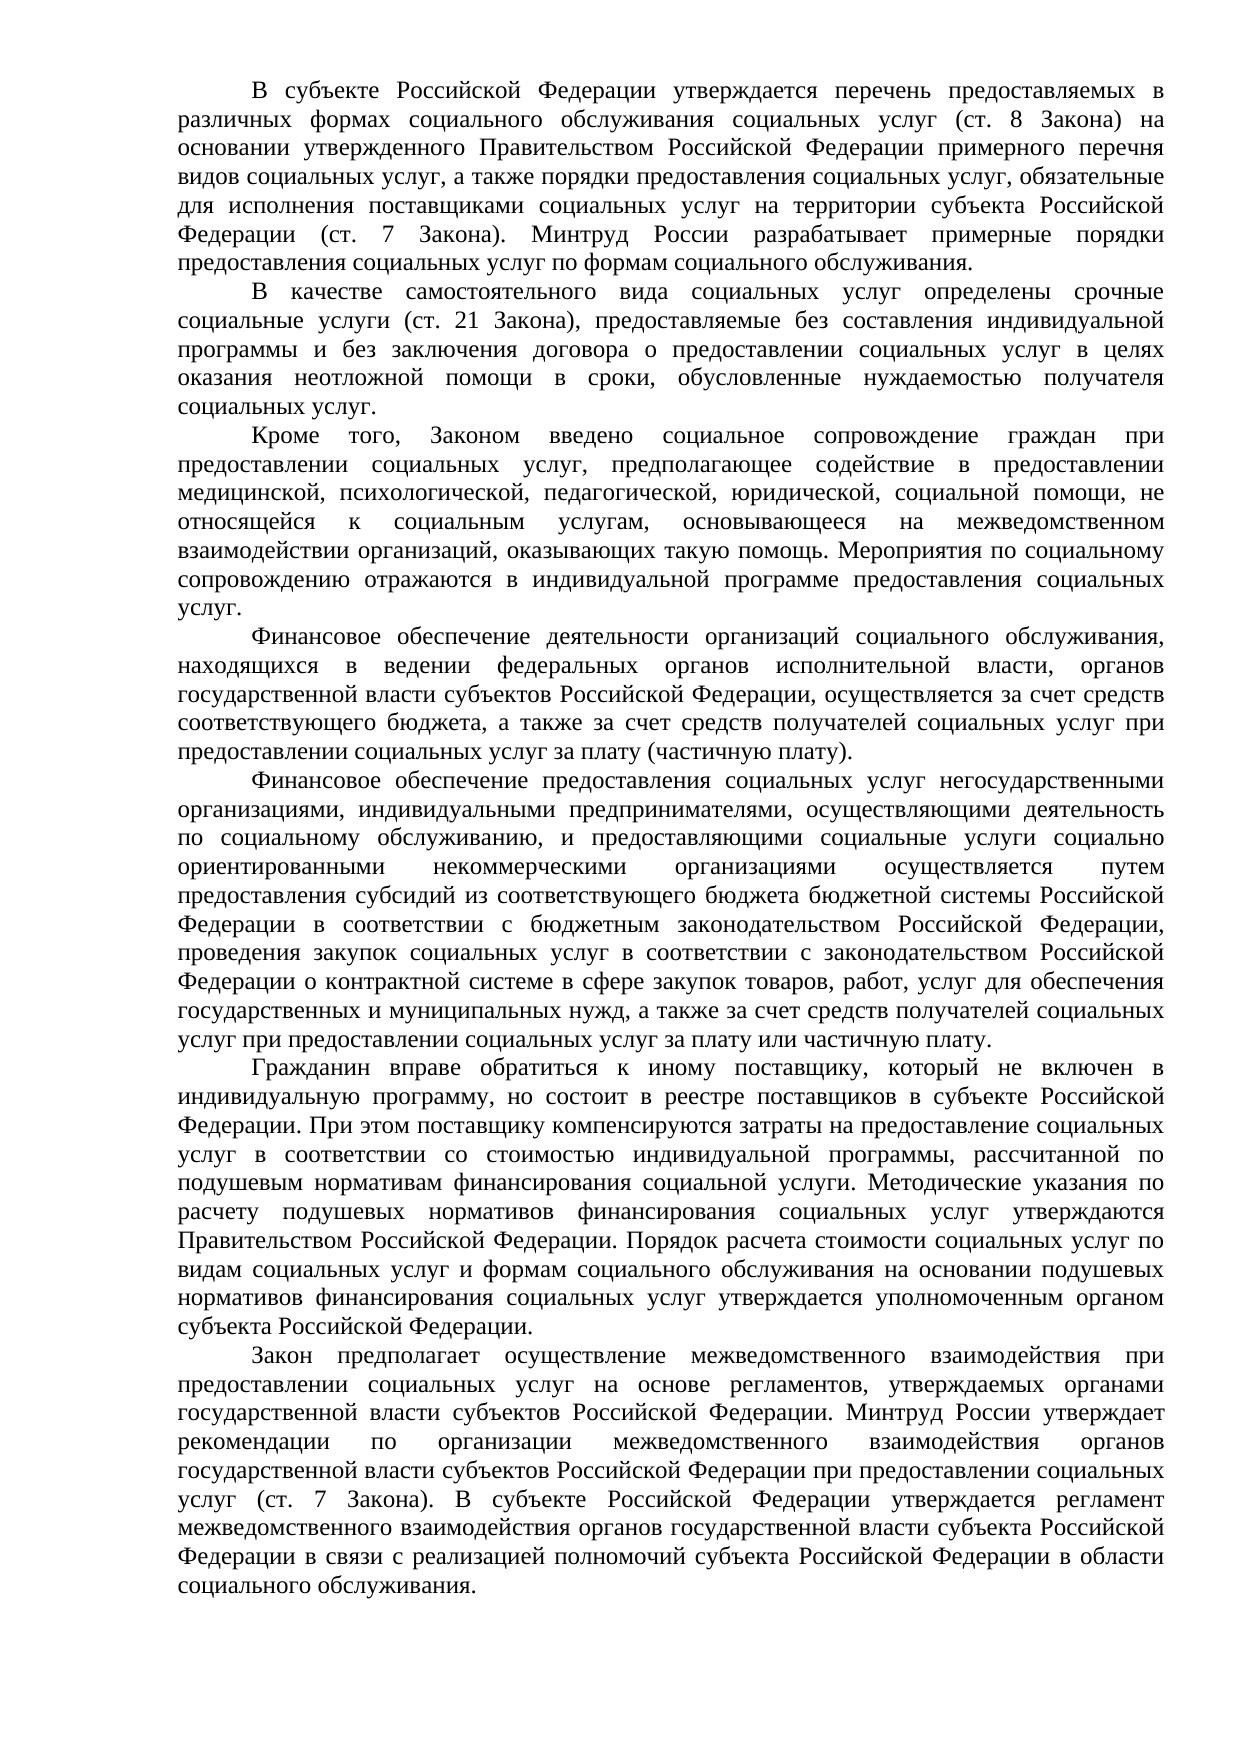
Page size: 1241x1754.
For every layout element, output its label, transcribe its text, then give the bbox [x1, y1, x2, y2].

text В субъекте Российской Федерации утверждается перечень предоставляемых в различных формах социального обслуживания социальных услуг (ст. 8 Закона) на основании утвержденного Правительством Российской Федерации примерного перечня видов социальных услуг, а также порядки предоставления социальных услуг, обязательные для исполнения поставщиками социальных услуг на территории субъекта Российской Федерации (ст. 7 Закона). Минтруд России разрабатывает примерные порядки предоставления социальных услуг по формам социального обслуживания. [177, 75, 1165, 276]
text Кроме того, Законом введено социальное сопровождение граждан при предоставлении социальных услуг, предполагающее содействие в предоставлении медицинской, психологической, педагогической, юридической, социальной помощи, не относящейся к социальным услугам, основывающееся на межведомственном взаимодействии организаций, оказывающих такую помощь. Мероприятия по социальному сопровождению отражаются в индивидуальной программе предоставления социальных услуг. [177, 420, 1165, 621]
text Гражданин вправе обратиться к иному поставщику, который не включен в индивидуальную программу, но состоит в реестре поставщиков в субъекте Российской Федерации. При этом поставщику компенсируются затраты на предоставление социальных услуг в соответствии со стоимостью индивидуальной программы, рассчитанной по подушевым нормативам финансирования социальной услуги. Методические указания по расчету подушевых нормативов финансирования социальных услуг утверждаются Правительством Российской Федерации. Порядок расчета стоимости социальных услуг по видам социальных услуг и формам социального обслуживания на основании подушевых нормативов финансирования социальных услуг утверждается уполномоченным органом субъекта Российской Федерации. [177, 1052, 1165, 1340]
text Финансовое обеспечение деятельности организаций социального обслуживания, находящихся в ведении федеральных органов исполнительной власти, органов государственной власти субъектов Российской Федерации, осуществляется за счет средств соответствующего бюджета, а также за счет средств получателей социальных услуг при предоставлении социальных услуг за плату (частичную плату). [177, 621, 1165, 765]
text Финансовое обеспечение предоставления социальных услуг негосударственными организациями, индивидуальными предпринимателями, осуществляющими деятельность по социальному обслуживанию, и предоставляющими социальные услуги социально ориентированными некоммерческими организациями осуществляется путем предоставления субсидий из соответствующего бюджета бюджетной системы Российской Федерации в соответствии с бюджетным законодательством Российской Федерации, проведения закупок социальных услуг в соответствии с законодательством Российской Федерации о контрактной системе в сфере закупок товаров, работ, услуг для обеспечения государственных и муниципальных нужд, а также за счет средств получателей социальных услуг при предоставлении социальных услуг за плату или частичную плату. [177, 765, 1165, 1052]
text В качестве самостоятельного вида социальных услуг определены срочные социальные услуги (ст. 21 Закона), предоставляемые без составления индивидуальной программы и без заключения договора о предоставлении социальных услуг в целях оказания неотложной помощи в сроки, обусловленные нуждаемостью получателя социальных услуг. [177, 276, 1165, 420]
text Закон предполагает осуществление межведомственного взаимодействия при предоставлении социальных услуг на основе регламентов, утверждаемых органами государственной власти субъектов Российской Федерации. Минтруд России утверждает рекомендации по организации межведомственного взаимодействия органов государственной власти субъектов Российской Федерации при предоставлении социальных услуг (ст. 7 Закона). В субъекте Российской Федерации утверждается регламент межведомственного взаимодействия органов государственной власти субъекта Российской Федерации в связи с реализацией полномочий субъекта Российской Федерации в области социального обслуживания. [177, 1340, 1165, 1599]
